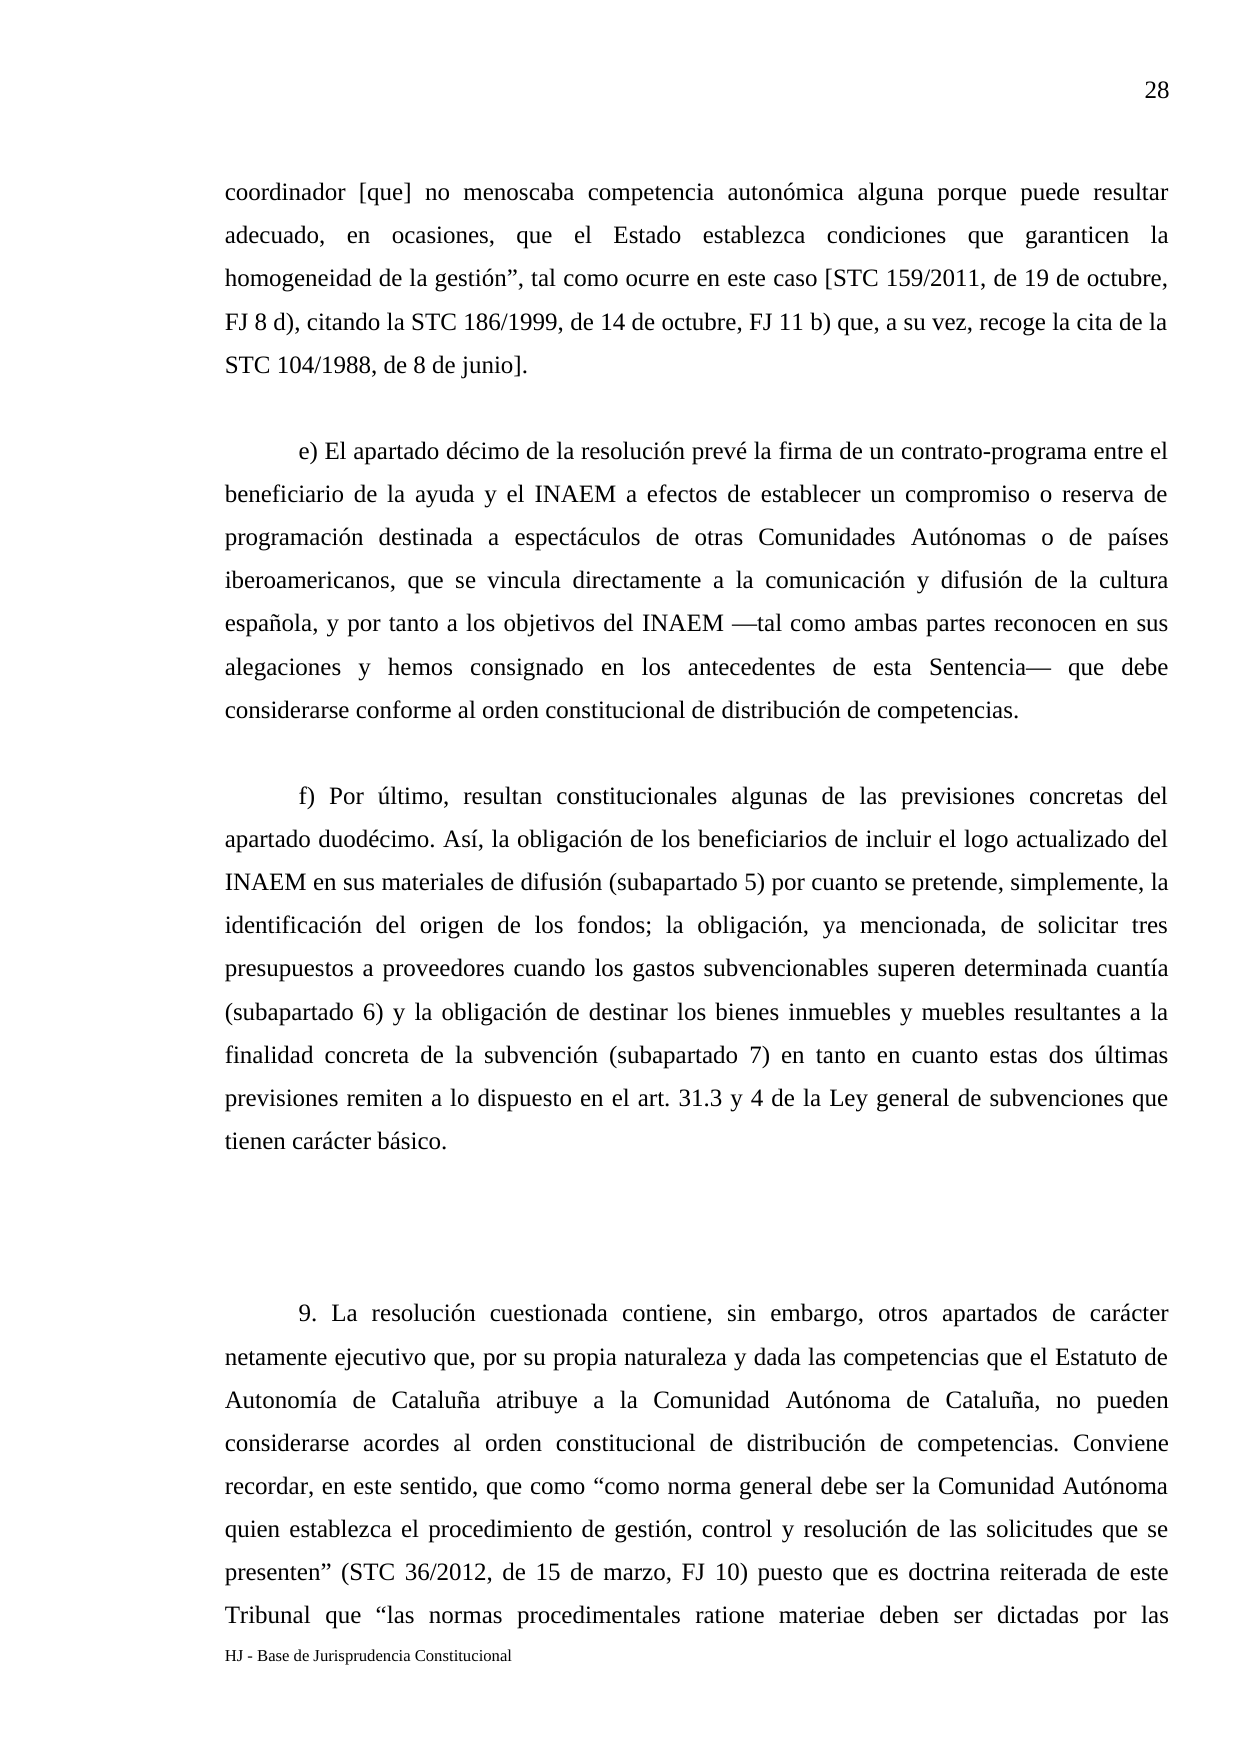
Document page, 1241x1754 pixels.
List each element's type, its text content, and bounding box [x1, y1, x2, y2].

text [224, 1298, 1169, 1629]
text e) El apartado décimo de la resolución prevé la firma de un contrato-programa entre el beneficiario de la ayuda y el INAEM a efectos de establecer un compromiso o reserva de programación destinada a espectáculos de otras Comunidades Autónomas o de países iberoamericanos, que se vincula directamente a la comunicación y difusión de la cultura española, y por tanto a los objetivos del INAEM —tal como ambas partes reconocen en sus alegaciones y hemos consignado en los antecedentes de esta Sentencia— que debe considerarse conforme al orden constitucional de distribución de competencias. [224, 436, 1169, 723]
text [224, 177, 1169, 378]
text f) Por último, resultan constitucionales algunas de las previsiones concretas del apartado duodécimo. Así, la obligación de los beneficiarios de incluir el logo actualizado del INAEM en sus materiales de difusión (subapartado 5) por cuanto se pretende, simplemente, la identificación del origen de los fondos; la obligación, ya mencionada, de solicitar tres presupuestos a proveedores cuando los gastos subvencionables superen determinada cuantía (subapartado 6) y la obligación de destinar los bienes inmuebles y muebles resultantes a la finalidad concreta de la subvención (subapartado 7) en tanto en cuanto estas dos últimas previsiones remiten a lo dispuesto en el art. 31.3 y 4 de la Ley general de subvenciones que tienen carácter básico. [224, 781, 1169, 1155]
